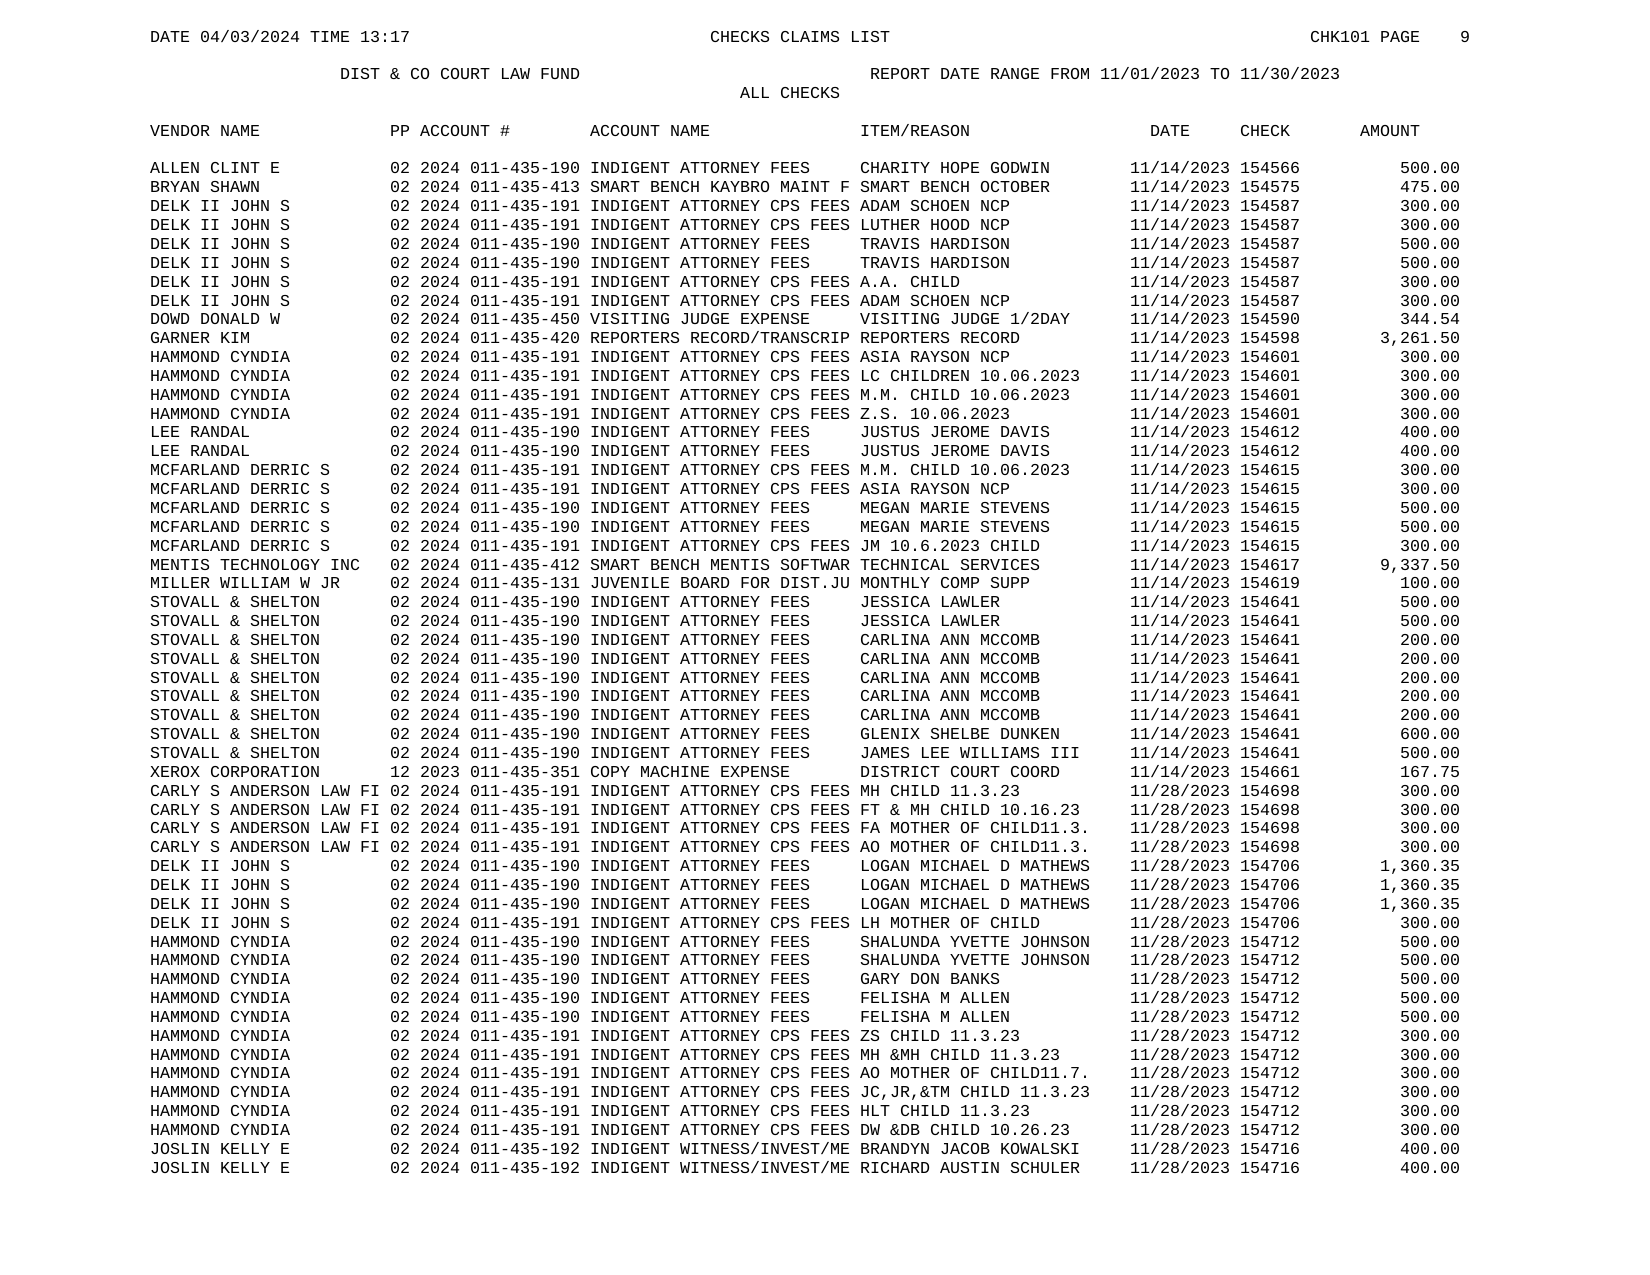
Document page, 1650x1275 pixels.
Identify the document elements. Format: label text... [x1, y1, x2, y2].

text DELK II JOHN S 02 2024 011-435-190 INDIGENT ATTORNEY FEES LOGAN MICHAEL D MATHEWS 11/28/2023 154706 1,360.35 [150, 895, 1500, 914]
text ALL CHECKS [150, 85, 1500, 103]
text ALLEN CLINT E 02 2024 011-435-190 INDIGENT ATTORNEY FEES CHARITY HOPE GODWIN 11/14/2023 154566 500.00 [150, 160, 1500, 179]
text DELK II JOHN S 02 2024 011-435-191 INDIGENT ATTORNEY CPS FEES A.A. CHILD 11/14/2023 154587 300.00 [150, 273, 1500, 292]
text MCFARLAND DERRIC S 02 2024 011-435-190 INDIGENT ATTORNEY FEES MEGAN MARIE STEVENS 11/14/2023 154615 500.00 [150, 518, 1500, 537]
text DELK II JOHN S 02 2024 011-435-191 INDIGENT ATTORNEY CPS FEES LUTHER HOOD NCP 11/14/2023 154587 300.00 [150, 217, 1500, 236]
text DOWD DONALD W 02 2024 011-435-450 VISITING JUDGE EXPENSE VISITING JUDGE 1/2DAY 11/14/2023 154590 344.54 [150, 311, 1500, 330]
text DELK II JOHN S 02 2024 011-435-191 INDIGENT ATTORNEY CPS FEES ADAM SCHOEN NCP 11/14/2023 154587 300.00 [150, 198, 1500, 217]
text HAMMOND CYNDIA 02 2024 011-435-191 INDIGENT ATTORNEY CPS FEES Z.S. 10.06.2023 11/14/2023 154601 300.00 [150, 405, 1500, 424]
text STOVALL & SHELTON 02 2024 011-435-190 INDIGENT ATTORNEY FEES CARLINA ANN MCCOMB 11/14/2023 154641 200.00 [150, 669, 1500, 688]
text HAMMOND CYNDIA 02 2024 011-435-191 INDIGENT ATTORNEY CPS FEES LC CHILDREN 10.06.2023 11/14/2023 154601 300.00 [150, 367, 1500, 386]
text HAMMOND CYNDIA 02 2024 011-435-191 INDIGENT ATTORNEY CPS FEES ASIA RAYSON NCP 11/14/2023 154601 300.00 [150, 349, 1500, 367]
text XEROX CORPORATION 12 2023 011-435-351 COPY MACHINE EXPENSE DISTRICT COURT COORD 11/14/2023 154661 167.75 [150, 763, 1500, 782]
text DELK II JOHN S 02 2024 011-435-190 INDIGENT ATTORNEY FEES LOGAN MICHAEL D MATHEWS 11/28/2023 154706 1,360.35 [150, 858, 1500, 877]
text MCFARLAND DERRIC S 02 2024 011-435-191 INDIGENT ATTORNEY CPS FEES M.M. CHILD 10.06.2023 11/14/2023 154615 300.00 [150, 462, 1500, 481]
text CARLY S ANDERSON LAW FI 02 2024 011-435-191 INDIGENT ATTORNEY CPS FEES FA MOTHER OF CHILD11.3. 11/28/2023 154698 300.00 [150, 820, 1500, 839]
text HAMMOND CYNDIA 02 2024 011-435-191 INDIGENT ATTORNEY CPS FEES DW &DB CHILD 10.26.23 11/28/2023 154712 300.00 [150, 1122, 1500, 1141]
text HAMMOND CYNDIA 02 2024 011-435-190 INDIGENT ATTORNEY FEES GARY DON BANKS 11/28/2023 154712 500.00 [150, 971, 1500, 990]
text CARLY S ANDERSON LAW FI 02 2024 011-435-191 INDIGENT ATTORNEY CPS FEES MH CHILD 11.3.23 11/28/2023 154698 300.00 [150, 782, 1500, 801]
text HAMMOND CYNDIA 02 2024 011-435-191 INDIGENT ATTORNEY CPS FEES MH &MH CHILD 11.3.23 11/28/2023 154712 300.00 [150, 1046, 1500, 1065]
text BRYAN SHAWN 02 2024 011-435-413 SMART BENCH KAYBRO MAINT F SMART BENCH OCTOBER 11/14/2023 154575 475.00 [150, 179, 1500, 198]
text DELK II JOHN S 02 2024 011-435-190 INDIGENT ATTORNEY FEES TRAVIS HARDISON 11/14/2023 154587 500.00 [150, 236, 1500, 254]
text HAMMOND CYNDIA 02 2024 011-435-190 INDIGENT ATTORNEY FEES FELISHA M ALLEN 11/28/2023 154712 500.00 [150, 990, 1500, 1008]
text JOSLIN KELLY E 02 2024 011-435-192 INDIGENT WITNESS/INVEST/ME RICHARD AUSTIN SCHULER 11/28/2023 154716 400.00 [150, 1159, 1500, 1178]
text LEE RANDAL 02 2024 011-435-190 INDIGENT ATTORNEY FEES JUSTUS JEROME DAVIS 11/14/2023 154612 400.00 [150, 424, 1500, 443]
text DIST & CO COURT LAW FUND REPORT DATE RANGE FROM 11/01/2023 TO 11/30/2023 [150, 66, 1500, 85]
text HAMMOND CYNDIA 02 2024 011-435-191 INDIGENT ATTORNEY CPS FEES M.M. CHILD 10.06.2023 11/14/2023 154601 300.00 [150, 386, 1500, 405]
text MCFARLAND DERRIC S 02 2024 011-435-190 INDIGENT ATTORNEY FEES MEGAN MARIE STEVENS 11/14/2023 154615 500.00 [150, 499, 1500, 518]
text HAMMOND CYNDIA 02 2024 011-435-190 INDIGENT ATTORNEY FEES FELISHA M ALLEN 11/28/2023 154712 500.00 [150, 1008, 1500, 1027]
text DELK II JOHN S 02 2024 011-435-191 INDIGENT ATTORNEY CPS FEES LH MOTHER OF CHILD 11/28/2023 154706 300.00 [150, 914, 1500, 933]
text CARLY S ANDERSON LAW FI 02 2024 011-435-191 INDIGENT ATTORNEY CPS FEES FT & MH CHILD 10.16.23 11/28/2023 154698 300.00 [150, 801, 1500, 820]
text STOVALL & SHELTON 02 2024 011-435-190 INDIGENT ATTORNEY FEES JAMES LEE WILLIAMS III 11/14/2023 154641 500.00 [150, 744, 1500, 763]
text HAMMOND CYNDIA 02 2024 011-435-191 INDIGENT ATTORNEY CPS FEES AO MOTHER OF CHILD11.7. 11/28/2023 154712 300.00 [150, 1065, 1500, 1084]
text DELK II JOHN S 02 2024 011-435-191 INDIGENT ATTORNEY CPS FEES ADAM SCHOEN NCP 11/14/2023 154587 300.00 [150, 292, 1500, 311]
text STOVALL & SHELTON 02 2024 011-435-190 INDIGENT ATTORNEY FEES JESSICA LAWLER 11/14/2023 154641 500.00 [150, 594, 1500, 613]
text HAMMOND CYNDIA 02 2024 011-435-190 INDIGENT ATTORNEY FEES SHALUNDA YVETTE JOHNSON 11/28/2023 154712 500.00 [150, 952, 1500, 971]
text MCFARLAND DERRIC S 02 2024 011-435-191 INDIGENT ATTORNEY CPS FEES ASIA RAYSON NCP 11/14/2023 154615 300.00 [150, 481, 1500, 499]
text LEE RANDAL 02 2024 011-435-190 INDIGENT ATTORNEY FEES JUSTUS JEROME DAVIS 11/14/2023 154612 400.00 [150, 443, 1500, 462]
text HAMMOND CYNDIA 02 2024 011-435-190 INDIGENT ATTORNEY FEES SHALUNDA YVETTE JOHNSON 11/28/2023 154712 500.00 [150, 933, 1500, 952]
text STOVALL & SHELTON 02 2024 011-435-190 INDIGENT ATTORNEY FEES CARLINA ANN MCCOMB 11/14/2023 154641 200.00 [150, 631, 1500, 650]
text HAMMOND CYNDIA 02 2024 011-435-191 INDIGENT ATTORNEY CPS FEES ZS CHILD 11.3.23 11/28/2023 154712 300.00 [150, 1027, 1500, 1046]
text STOVALL & SHELTON 02 2024 011-435-190 INDIGENT ATTORNEY FEES CARLINA ANN MCCOMB 11/14/2023 154641 200.00 [150, 650, 1500, 669]
text MILLER WILLIAM W JR 02 2024 011-435-131 JUVENILE BOARD FOR DIST.JU MONTHLY COMP SUPP 11/14/2023 154619 100.00 [150, 575, 1500, 594]
text VENDOR NAME PP ACCOUNT # ACCOUNT NAME ITEM/REASON DATE CHECK AMOUNT [150, 122, 1500, 141]
text HAMMOND CYNDIA 02 2024 011-435-191 INDIGENT ATTORNEY CPS FEES HLT CHILD 11.3.23 11/28/2023 154712 300.00 [150, 1103, 1500, 1122]
text STOVALL & SHELTON 02 2024 011-435-190 INDIGENT ATTORNEY FEES JESSICA LAWLER 11/14/2023 154641 500.00 [150, 613, 1500, 631]
text JOSLIN KELLY E 02 2024 011-435-192 INDIGENT WITNESS/INVEST/ME BRANDYN JACOB KOWALSKI 11/28/2023 154716 400.00 [150, 1141, 1500, 1159]
text DELK II JOHN S 02 2024 011-435-190 INDIGENT ATTORNEY FEES LOGAN MICHAEL D MATHEWS 11/28/2023 154706 1,360.35 [150, 877, 1500, 895]
text STOVALL & SHELTON 02 2024 011-435-190 INDIGENT ATTORNEY FEES CARLINA ANN MCCOMB 11/14/2023 154641 200.00 [150, 707, 1500, 726]
text MENTIS TECHNOLOGY INC 02 2024 011-435-412 SMART BENCH MENTIS SOFTWAR TECHNICAL SERVICES 11/14/2023 154617 9,337.50 [150, 556, 1500, 575]
text MCFARLAND DERRIC S 02 2024 011-435-191 INDIGENT ATTORNEY CPS FEES JM 10.6.2023 CHILD 11/14/2023 154615 300.00 [150, 537, 1500, 556]
text STOVALL & SHELTON 02 2024 011-435-190 INDIGENT ATTORNEY FEES CARLINA ANN MCCOMB 11/14/2023 154641 200.00 [150, 688, 1500, 707]
text GARNER KIM 02 2024 011-435-420 REPORTERS RECORD/TRANSCRIP REPORTERS RECORD 11/14/2023 154598 3,261.50 [150, 330, 1500, 349]
text STOVALL & SHELTON 02 2024 011-435-190 INDIGENT ATTORNEY FEES GLENIX SHELBE DUNKEN 11/14/2023 154641 600.00 [150, 726, 1500, 744]
text CARLY S ANDERSON LAW FI 02 2024 011-435-191 INDIGENT ATTORNEY CPS FEES AO MOTHER OF CHILD11.3. 11/28/2023 154698 300.00 [150, 839, 1500, 858]
text HAMMOND CYNDIA 02 2024 011-435-191 INDIGENT ATTORNEY CPS FEES JC,JR,&TM CHILD 11.3.23 11/28/2023 154712 300.00 [150, 1084, 1500, 1103]
text DELK II JOHN S 02 2024 011-435-190 INDIGENT ATTORNEY FEES TRAVIS HARDISON 11/14/2023 154587 500.00 [150, 254, 1500, 273]
text DATE 04/03/2024 TIME 13:17 CHECKS CLAIMS LIST CHK101 PAGE 9 [150, 28, 1500, 47]
